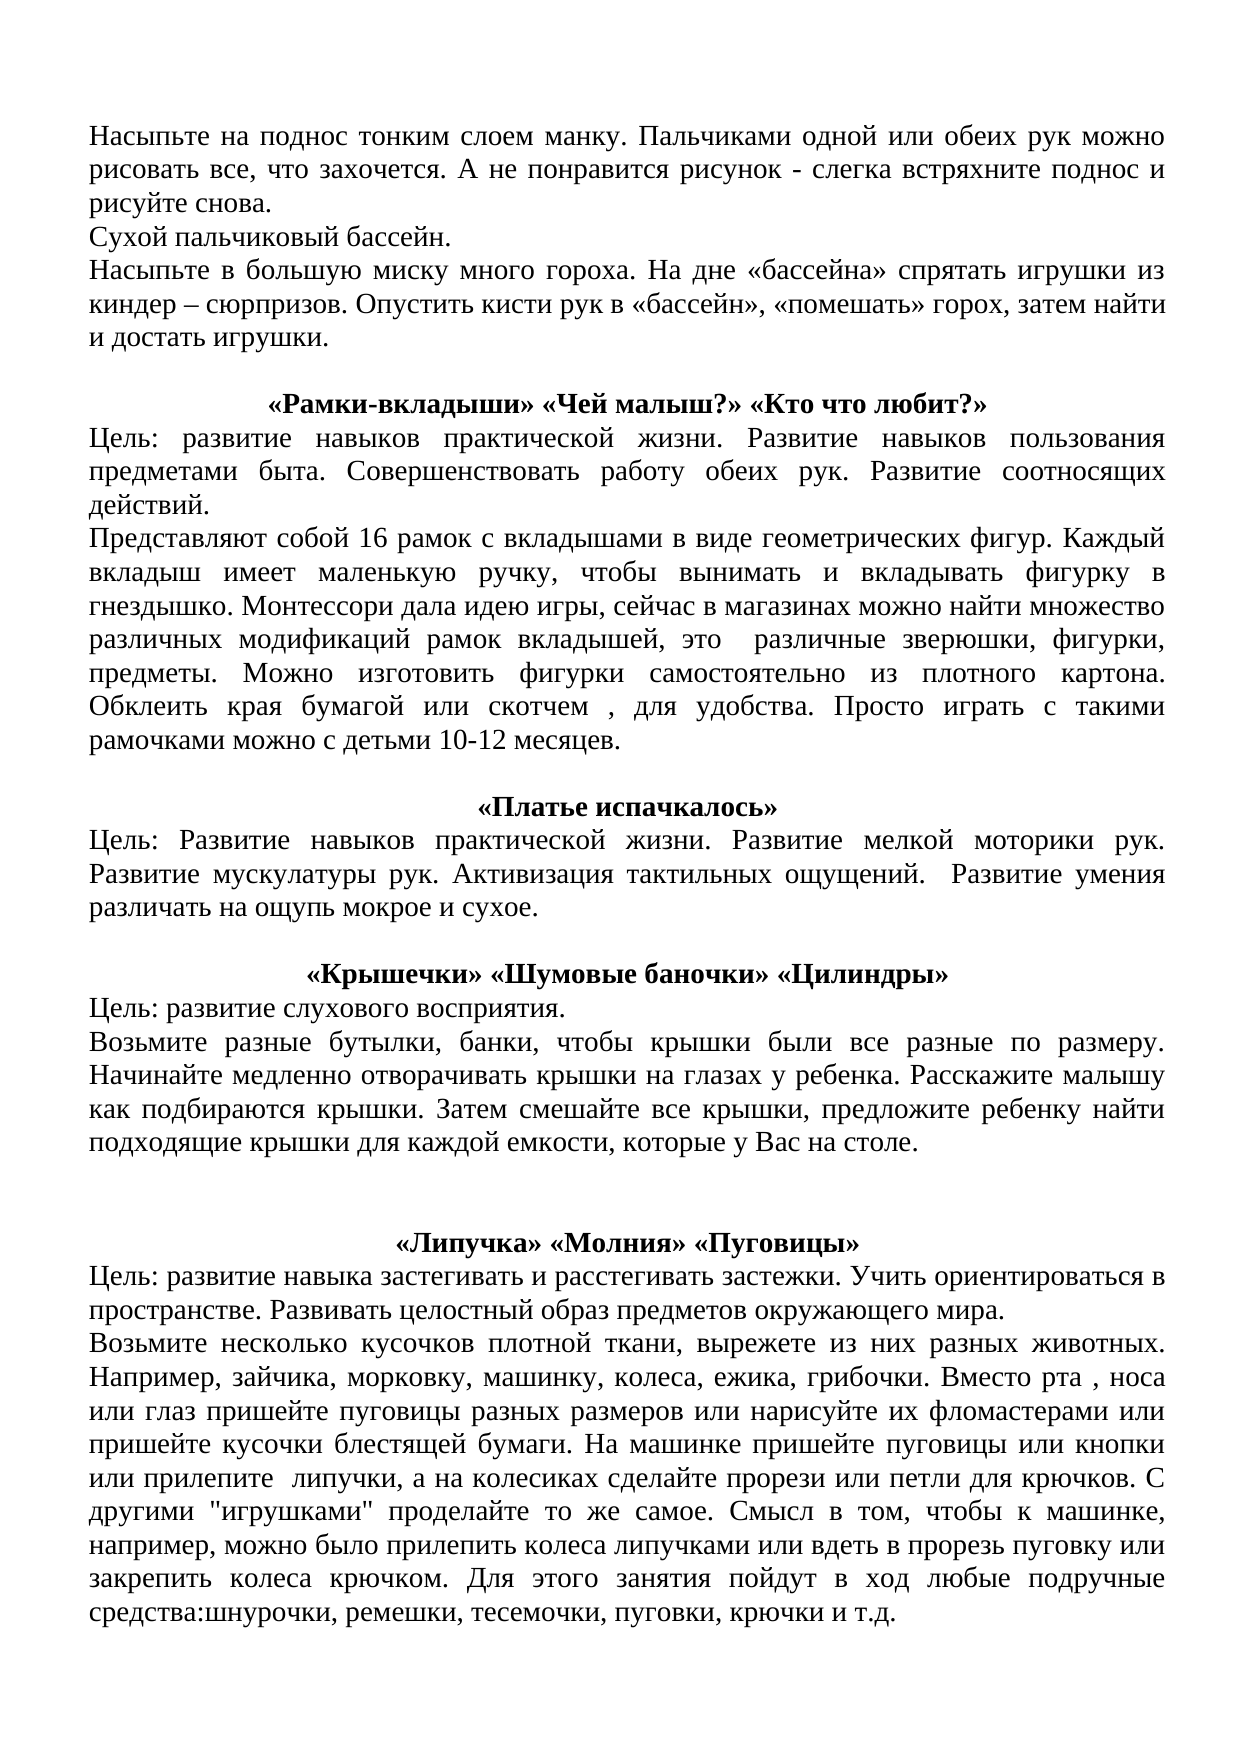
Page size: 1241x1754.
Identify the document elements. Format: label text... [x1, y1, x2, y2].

text Цель: развитие слухового восприятия. [89, 990, 1167, 1024]
text Цель: развитие навыка застегивать и расстегивать застежки. Учить ориентироваться в пространстве. Развивать целостный образ предметов окружающего мира. [89, 1258, 1167, 1326]
text Возьмите несколько кусочков плотной ткани, вырежете из них разных животных. Например, зайчика, морковку, машинку, колеса, ежика, грибочки. Вместо рта , носа или глаз пришейте пуговицы разных размеров или нарисуйте их фломастерами или пришейте кусочки блестящей бумаги. На машинке пришейте пуговицы или кнопки или прилепите липучки, а на колесиках сделайте прорези или петли для крючков. С другими "игрушками" проделайте то же самое. Смысл в том, чтобы к машинке, например, можно было прилепить колеса липучками или вдеть в прорезь пуговку или закрепить колеса крючком. Для этого занятия пойдут в ход любые подручные средства:шнурочки, ремешки, тесемочки, пуговки, крючки и т.д. [89, 1326, 1167, 1627]
text «Платье испачкалось» [89, 789, 1167, 822]
text Возьмите разные бутылки, банки, чтобы крышки были все разные по размеру. Начинайте медленно отворачивать крышки на глазах у ребенка. Расскажите малышу как подбираются крышки. Затем смешайте все крышки, предложите ребенку найти подходящие крышки для каждой емкости, которые у Вас на столе. [89, 1024, 1167, 1158]
text «Рамки-вкладыши» «Чей малыш?» «Кто что любит?» [89, 386, 1167, 420]
text Представляют собой 16 рамок с вкладышами в виде геометрических фигур. Каждый вкладыш имеет маленькую ручку, чтобы вынимать и вкладывать фигурку в гнездышко. Монтессори дала идею игры, сейчас в магазинах можно найти множество различных модификаций рамок вкладышей, это различные зверюшки, фигурки, предметы. Можно изготовить фигурки самостоятельно из плотного картона. Обклеить края бумагой или скотчем , для удобства. Просто играть с такими рамочками можно с детьми 10-12 месяцев. [89, 521, 1167, 755]
text Сухой пальчиковый бассейн. [89, 219, 1167, 252]
text «Крышечки» «Шумовые баночки» «Цилиндры» [89, 957, 1167, 990]
text Цель: Развитие навыков практической жизни. Развитие мелкой моторики рук. Развитие мускулатуры рук. Активизация тактильных ощущений. Развитие умения различать на ощупь мокрое и сухое. [89, 822, 1167, 923]
text Цель: развитие навыков практической жизни. Развитие навыков пользования предметами быта. Совершенствовать работу обеих рук. Развитие соотносящих действий. [89, 420, 1167, 521]
text Насыпьте в большую миску много гороха. На дне «бассейна» спрятать игрушки из киндер – сюрпризов. Опустить кисти рук в «бассейн», «помешать» горох, затем найти и достать игрушки. [89, 252, 1167, 353]
text Насыпьте на поднос тонким слоем манку. Пальчиками одной или обеих рук можно рисовать все, что захочется. А не понравится рисунок - слегка встряхните поднос и рисуйте снова. [89, 118, 1167, 219]
text «Липучка» «Молния» «Пуговицы» [89, 1225, 1167, 1258]
